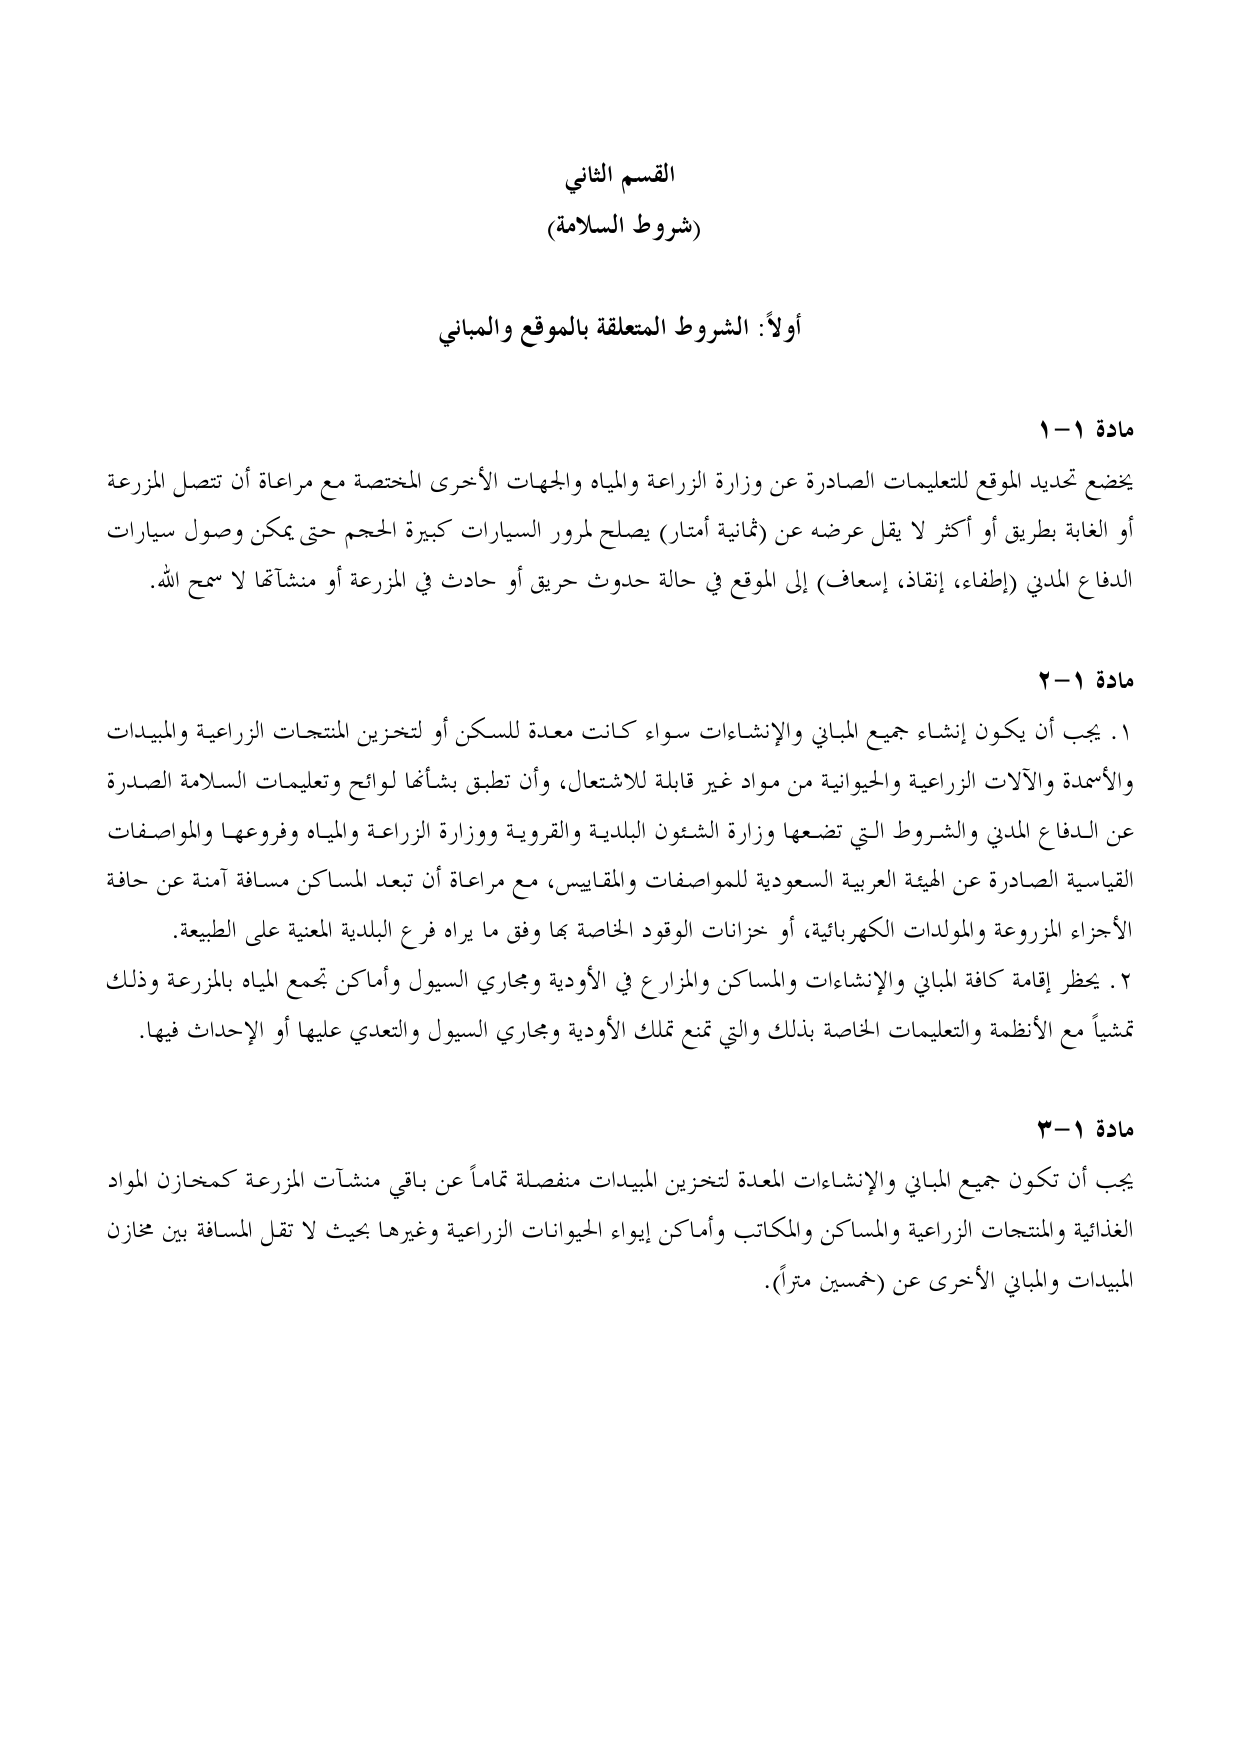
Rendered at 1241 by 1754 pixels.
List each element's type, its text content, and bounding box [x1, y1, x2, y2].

text يجب أن تكون جميع المباني والإنشاءات المعدة لتخزين المبيدات منفصلة تماماً عن باقي منشآت المزرعة كمخازن المواد الغذائية والمنتجات الزراعية والمساكن والمكاتب وأماكن إيواء الحيوانات الزراعية وغيرها بحيث لا تقل المسافة بين مخازن المبيدات والمباني الأخرى عن (خمسين متراً). [106, 1157, 1134, 1306]
text القسم الثاني [106, 150, 1134, 201]
text يخضع تحديد الموقع للتعليمات الصادرة عن وزارة الزراعة والمياه والجهات الأخرى المختصة مع مراعاة أن تتصل المزرعة أو الغابة بطريق أو أكثر لا يقل عرضه عن (ثمانية أمتار) يصلح لمرور السيارات كبيرة الحجم حتى يمكن وصول سيارات الدفاع المدني (إطفاء، إنقاذ، إسعاف) إلى الموقع في حالة حدوث حريق أو حادث في المزرعة أو منشآتها لا سمح الله. [106, 457, 1134, 606]
text (شروط السلامة) [106, 201, 1134, 252]
text أولاً: الشروط المتعلقة بالموقع والمباني [106, 303, 1134, 354]
text مادة ١-١ [106, 406, 1134, 457]
text ٢. يحظر إقامة كافة المباني والإنشاءات والمساكن والمزارع في الأودية ومجاري السيول وأماكن تجمع المياه بالمزرعة وذلك تمشياً مع الأنظمة والتعليمات الخاصة بذلك والتي تمنع تملك الأودية ومجاري السيول والتعدي عليها أو الإحداث فيها. [106, 956, 1134, 1056]
text مادة ١-٢ [106, 656, 1134, 707]
text ١. يجب أن يكون إنشاء جميع المباني والإنشاءات سواء كانت معدة للسكن أو لتخزين المنتجات الزراعية والمبيدات والأسمدة والآلات الزراعية والحيوانية من مواد غير قابلة للاشتعال، وأن تطبق بشأنها لوائح وتعليمات السلامة الصدرة عن الدفاع المدني والشروط التي تضعها وزارة الشئون البلدية والقروية ووزارة الزراعة والمياه وفروعها والمواصفات القياسية الصادرة عن الهيئة العربية السعودية للمواصفات والمقاييس، مع مراعاة أن تبعد المساكن مسافة آمنة عن حافة الأجزاء المزروعة والمولدات الكهربائية، أو خزانات الوقود الخاصة بها وفق ما يراه فرع البلدية المعنية على الطبيعة. [106, 707, 1134, 956]
text مادة ١-٣ [106, 1106, 1134, 1157]
